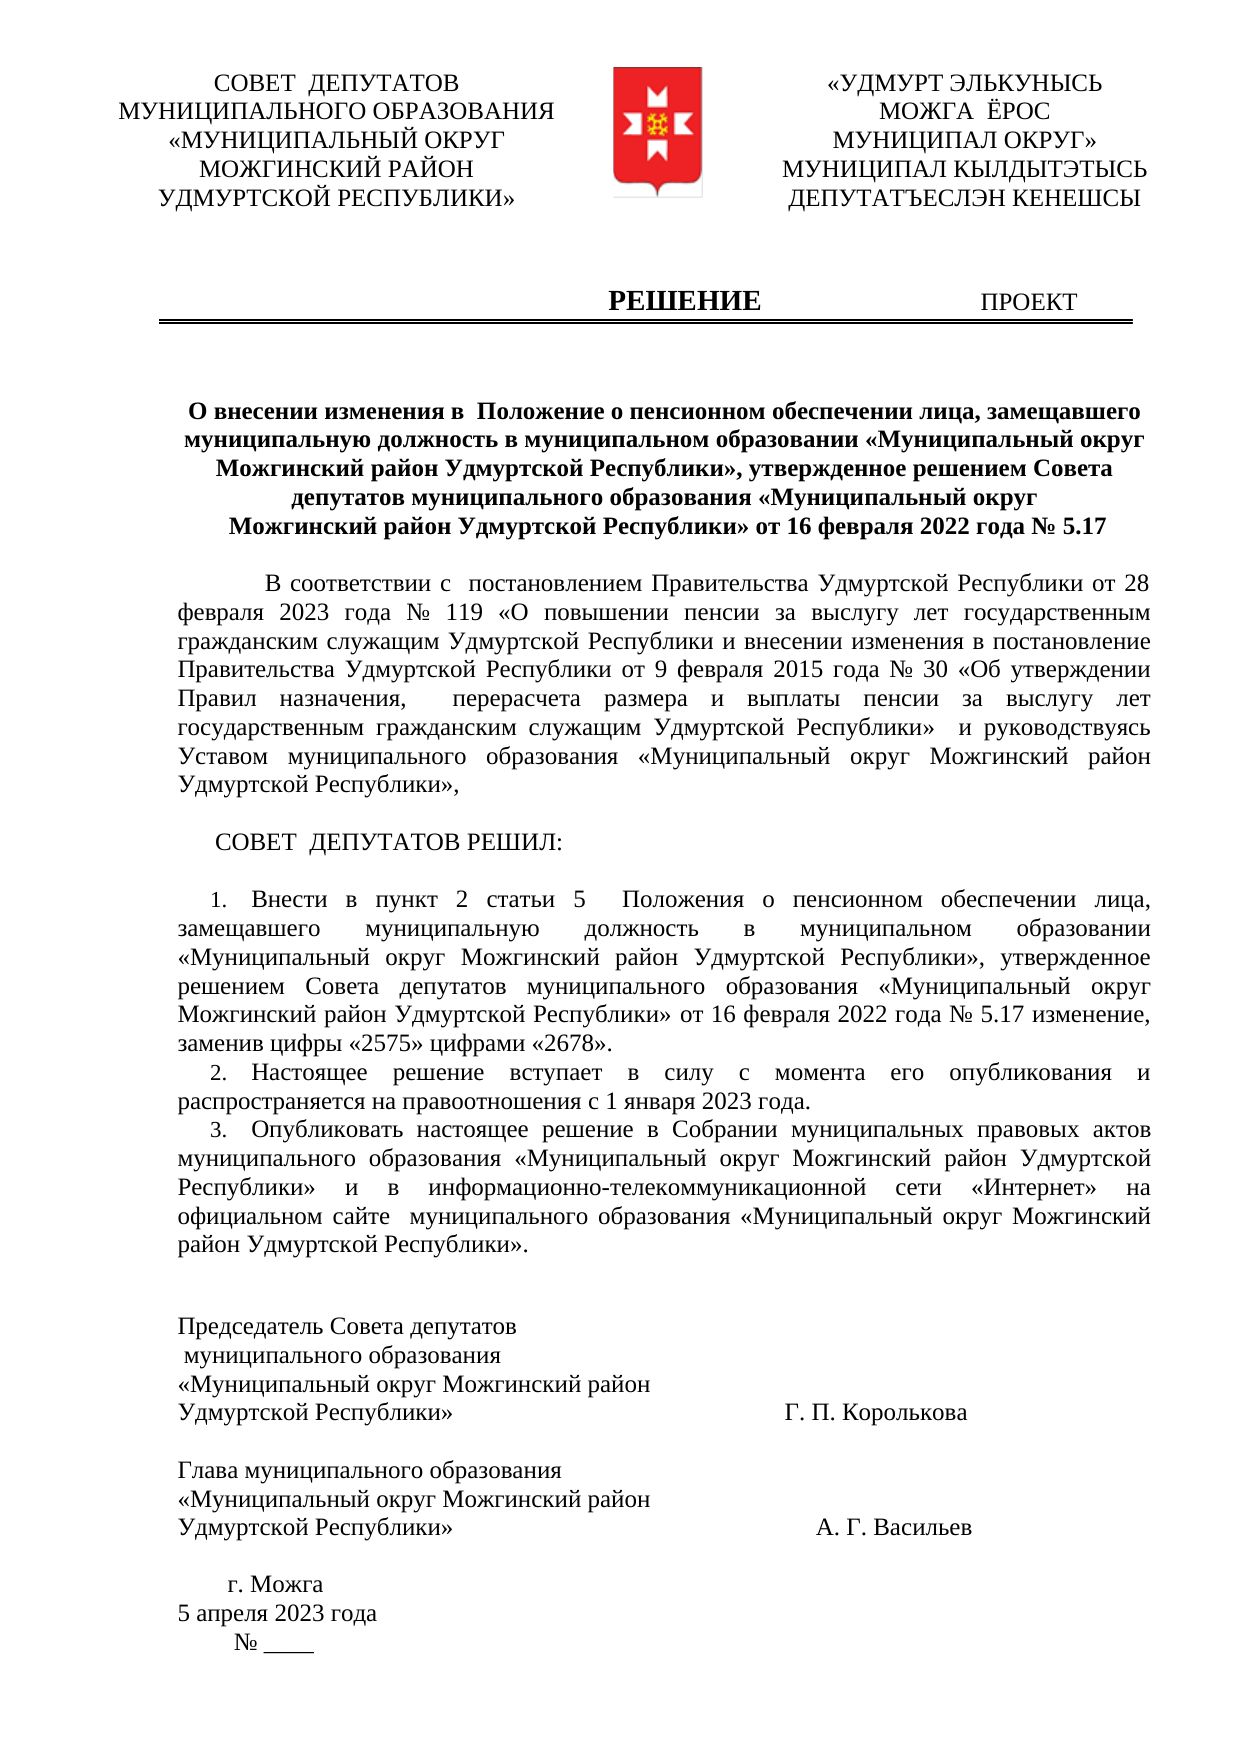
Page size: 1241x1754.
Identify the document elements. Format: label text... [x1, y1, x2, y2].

list Внести в пункт 2 статьи 5 Положения о пенсионном обеспечении лица, замещавшего муниципальную должность в муниципальном образовании «Муниципальный округ Можгинский район Удмуртской Республики», утвержденное решением Совета депутатов муниципального образования «Муниципальный округ Можгинский район Удмуртской Республики» от 16 февраля 2022 года № 5.17 изменение, заменив цифры «2575» цифрами «2678». [177, 884, 1152, 1057]
text СОВЕТ ДЕПУТАТОВ РЕШИЛ: [177, 827, 1152, 856]
text «Муниципальный округ Можгинский район [177, 1369, 1152, 1397]
picture [613, 67, 704, 199]
text О внесении изменения в Положение о пенсионном обеспечении лица, замещавшего муниципальную должность в муниципальном образовании «Муниципальный округ Можгинский район Удмуртской Республики», утвержденное решением Совета депутатов муниципального образования «Муниципальный округ [177, 396, 1152, 511]
table_header [571, 44, 739, 283]
text 5 апреля 2023 года [177, 1598, 1152, 1627]
text Удмуртской Республики» Г. П. Королькова [177, 1397, 1152, 1426]
text муниципального образования [177, 1340, 1152, 1369]
table_cell [102, 284, 1190, 367]
text Председатель Совета депутатов [177, 1311, 1152, 1340]
table_header «УДМУРТ ЭЛЬКУНЫСЬ МОЖГА ЁРОС МУНИЦИПАЛ ОКРУГ» МУНИЦИПАЛ КЫЛДЫТЭТЫСЬ ДЕПУТАТЪЕСЛЭН КЕНЕШСЫ [740, 44, 1190, 283]
list Опубликовать настоящее решение в Собрании муниципальных правовых актов муниципального образования «Муниципальный округ Можгинский район Удмуртской Республики» и в информационно-телекоммуникационной сети «Интернет» на официальном сайте муниципального образования «Муниципальный округ Можгинский район Удмуртской Республики». [177, 1114, 1152, 1258]
table_header СОВЕТ ДЕПУТАТОВ МУНИЦИПАЛЬНОГО ОБРАЗОВАНИЯ «МУНИЦИПАЛЬНЫЙ ОКРУГ МОЖГИНСКИЙ РАЙОН УДМУРТСКОЙ РЕСПУБЛИКИ» [102, 44, 571, 283]
text Удмуртской Республики» А. Г. Васильев [177, 1512, 1152, 1541]
text Глава муниципального образования [177, 1455, 1152, 1484]
text Можгинский район Удмуртской Республики» от 16 февраля 2022 года № 5.17 [177, 511, 1152, 539]
list Настоящее решение вступает в силу с момента его опубликования и распространяется на правоотношения с 1 января 2023 года. [177, 1057, 1152, 1114]
text г. Можга [177, 1569, 1152, 1598]
text В соответствии с постановлением Правительства Удмуртской Республики от 28 февраля 2023 года № 119 «О повышении пенсии за выслугу лет государственным гражданским служащим Удмуртской Республики и внесении изменения в постановление Правительства Удмуртской Республики от 9 февраля 2015 года № 30 «Об утверждении Правил назначения, перерасчета размера и выплаты пенсии за выслугу лет государственным гражданским служащим Удмуртской Республики» и руководствуясь Уставом муниципального образования «Муниципальный округ Можгинский район Удмуртской Республики», [177, 568, 1152, 798]
text № ____ [177, 1627, 1152, 1656]
text «Муниципальный округ Можгинский район [177, 1484, 1152, 1512]
